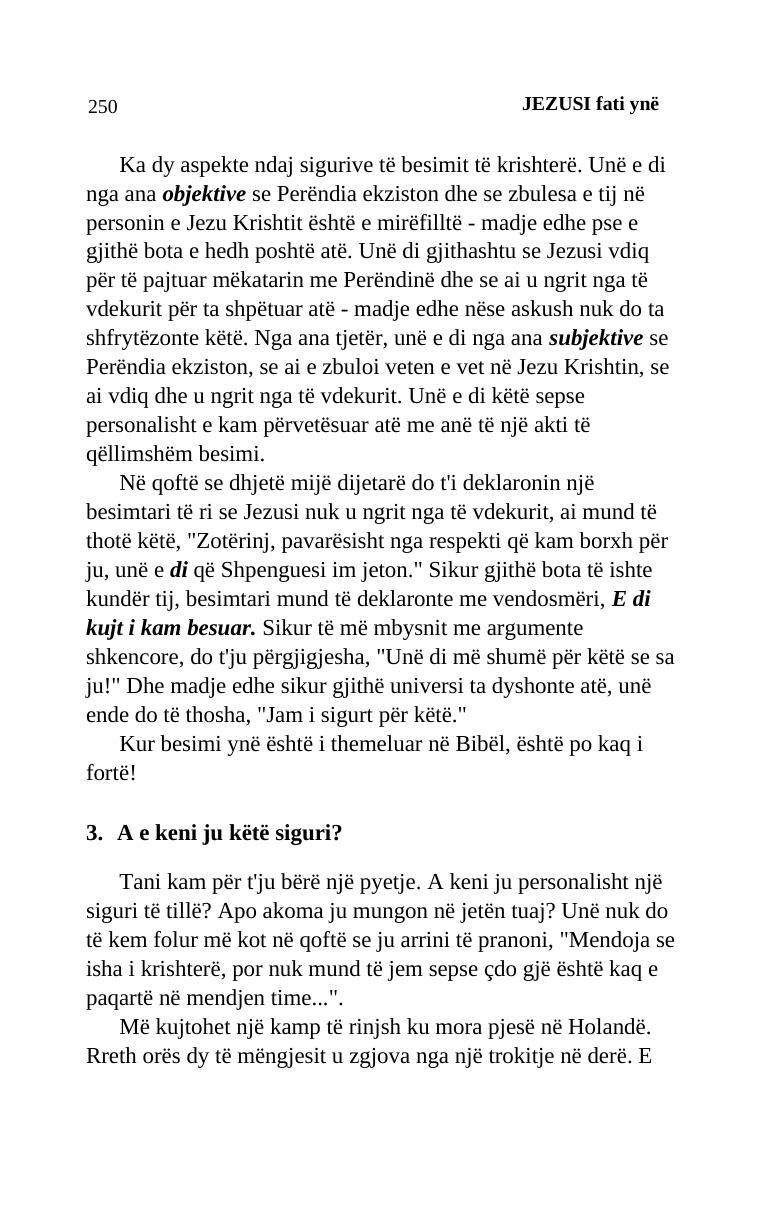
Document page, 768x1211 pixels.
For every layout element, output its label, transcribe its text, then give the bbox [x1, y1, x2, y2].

text Tani kam për t'ju bërë një pyetje. A keni ju personalisht një siguri të tillë? Apo akoma ju mungon në jetën tuaj? Unë nuk do të kem folur më kot në qoftë se ju arrini të pranoni, "Mendoja se isha i krishterë, por nuk mund të jem sepse çdo gjë është kaq e paqartë në mendjen time...". [86, 867, 681, 1011]
text 250 [88, 98, 118, 118]
text Në qoftë se dhjetë mijë dijetarë do t'i deklaronin një besimtari të ri se Jezusi nuk u ngrit nga të vdekurit, ai mund të thotë këtë, "Zotërinj, pavarësisht nga respekti që kam borxh për ju, unë e di që Shpenguesi im jeton." Sikur gjithë bota të ishte kundër tij, besimtari mund të deklaronte me vendosmëri, E di kujt i kam besuar. Sikur të më mbysnit me argumente shkencore, do t'ju përgjigjesha, "Unë di më shumë për këtë se sa ju!" Dhe madje edhe sikur gjithë universi ta dyshonte atë, unë ende do të thosha, "Jam i sigurt për këtë." [86, 467, 681, 728]
text Kur besimi ynë është i themeluar në Bibël, është po kaq i fortë! [86, 728, 681, 786]
text Më kujtohet një kamp të rinjsh ku mora pjesë në Holandë. Rreth orës dy të mëngjesit u zgjova nga një trokitje në derë. E [86, 1011, 681, 1069]
subtitle A e keni ju këtë siguri? [86, 822, 681, 845]
text JEZUSI fati ynë [522, 95, 659, 114]
text Ka dy aspekte ndaj sigurive të besimit të krishterë. Unë e di nga ana objektive se Perëndia ekziston dhe se zbulesa e tij në personin e Jezu Krishtit është e mirëfilltë - madje edhe pse e gjithë bota e hedh poshtë atë. Unë di gjithashtu se Jezusi vdiq për të pajtuar mëkatarin me Perëndinë dhe se ai u ngrit nga të vdekurit për ta shpëtuar atë - madje edhe nëse askush nuk do ta shfrytëzonte këtë. Nga ana tjetër, unë e di nga ana subjektive se Perëndia ekziston, se ai e zbuloi veten e vet në Jezu Krishtin, se ai vdiq dhe u ngrit nga të vdekurit. Unë e di këtë sepse personalisht e kam përvetësuar atë me anë të një akti të qëllimshëm besimi. [86, 149, 681, 467]
